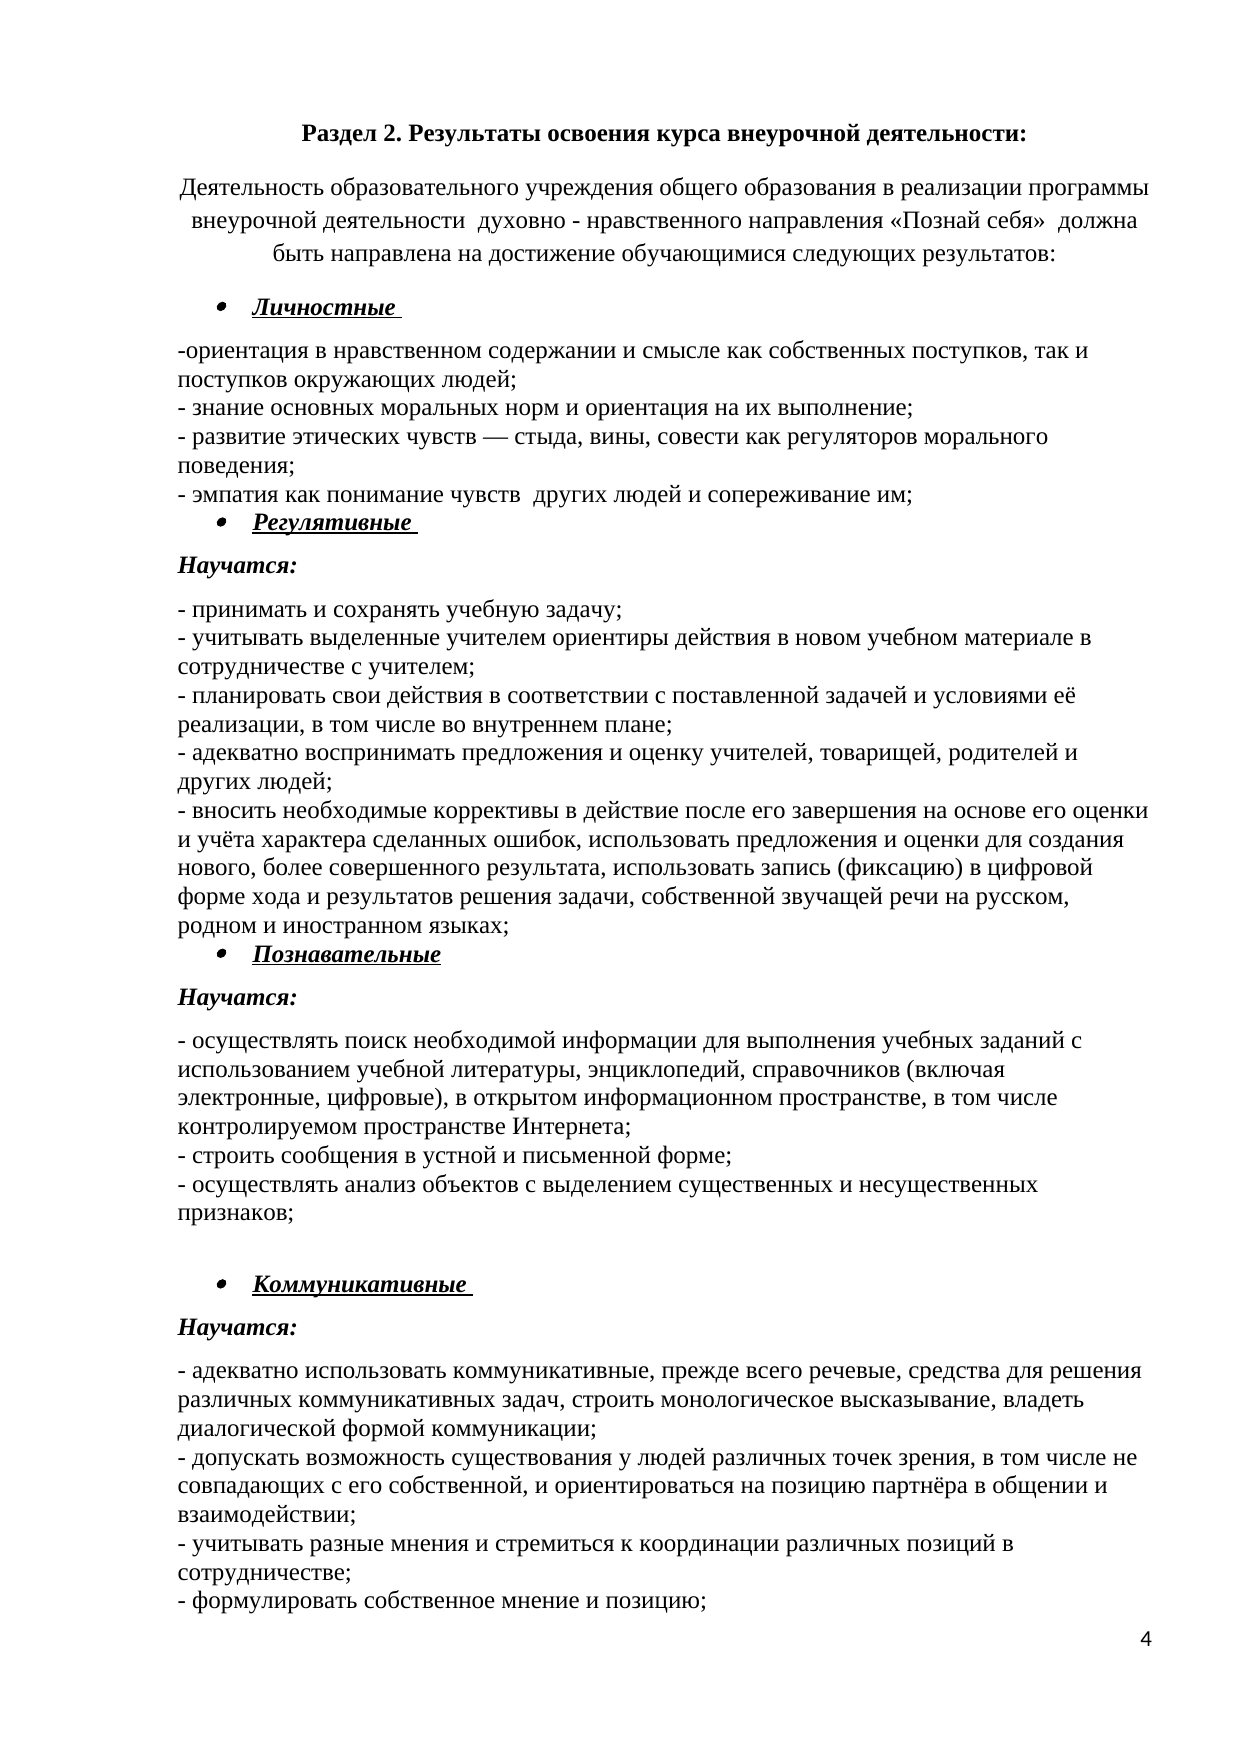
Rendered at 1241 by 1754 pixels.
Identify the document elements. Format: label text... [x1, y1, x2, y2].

text - адекватно воспринимать предложения и оценку учителей, товарищей, родителей и других людей; [177, 737, 1152, 795]
text -ориентация в нравственном содержании и смысле как собственных поступков, так и поступков окружающих людей; [177, 335, 1152, 392]
text - вносить необходимые коррективы в действие после его завершения на основе его оценки и учёта характера сделанных ошибок, использовать предложения и оценки для создания нового, более совершенного результата, использовать запись (фиксацию) в цифровой форме хода и результатов решения задачи, собственной звучащей речи на русском, родном и иностранном языках; [177, 795, 1152, 939]
text - эмпатия как понимание чувств других людей и сопереживание им; [177, 479, 1152, 507]
text - учитывать выделенные учителем ориентиры действия в новом учебном материале в сотрудничестве с учителем; [177, 622, 1152, 680]
text - строить сообщения в устной и письменной форме; [177, 1140, 1152, 1169]
text - осуществлять поиск необходимой информации для выполнения учебных заданий с использованием учебной литературы, энциклопедий, справочников (включая электронные, цифровые), в открытом информационном пространстве, в том числе контролируемом пространстве Интернета; [177, 1025, 1152, 1140]
text - учитывать разные мнения и стремиться к координации различных позиций в сотрудничестве; [177, 1528, 1152, 1586]
text Научатся: [177, 982, 1146, 1011]
list Коммуникативные [215, 1269, 1146, 1298]
text Раздел 2. Результаты освоения курса внеурочной деятельности: [177, 118, 1152, 147]
text - принимать и сохранять учебную задачу; [177, 594, 1152, 622]
text - допускать возможность существования у людей различных точек зрения, в том числе не совпадающих с его собственной, и ориентироваться на позицию партнёра в общении и взаимодействии; [177, 1442, 1152, 1528]
text - развитие этических чувств — стыда, вины, совести как регуляторов морального поведения; [177, 421, 1152, 479]
text Деятельность образовательного учреждения общего образования в реализации программы внеурочной деятельности духовно - нравственного направления «Познай себя» должна быть направлена на достижение обучающимися следующих результатов: [177, 172, 1152, 267]
text Научатся: [177, 1312, 1146, 1341]
text - знание основных моральных норм и ориентация на их выполнение; [177, 392, 1152, 421]
text Научатся: [177, 551, 1146, 579]
list Личностные [215, 292, 1146, 321]
list Регулятивные [215, 507, 1146, 536]
text - формулировать собственное мнение и позицию; [177, 1586, 1152, 1614]
text - осуществлять анализ объектов с выделением существенных и несущественных признаков; [177, 1169, 1152, 1226]
list Познавательные [215, 939, 1146, 967]
text - планировать свои действия в соответствии с поставленной задачей и условиями её реализации, в том числе во внутреннем плане; [177, 680, 1152, 737]
text - адекватно использовать коммуникативные, прежде всего речевые, средства для решения различных коммуникативных задач, строить монологическое высказывание, владеть диалогической формой коммуникации; [177, 1356, 1152, 1442]
